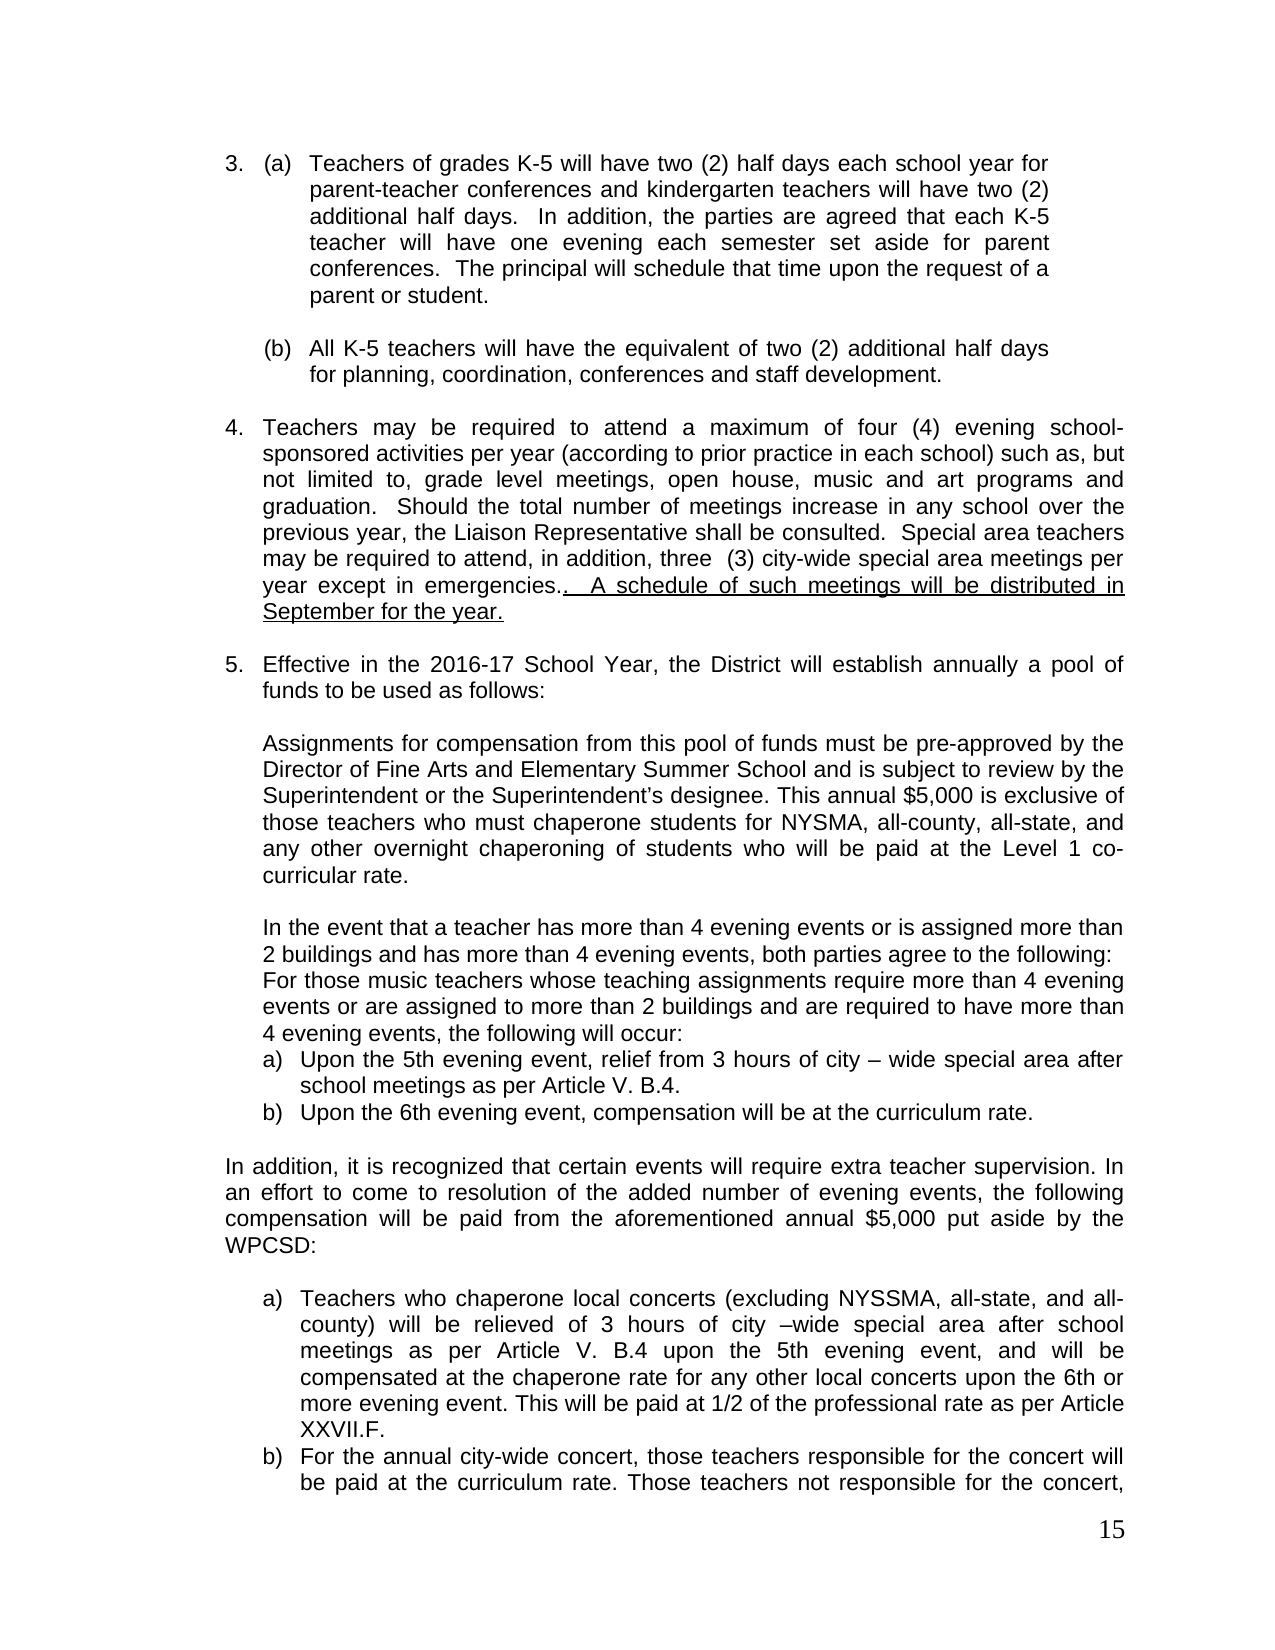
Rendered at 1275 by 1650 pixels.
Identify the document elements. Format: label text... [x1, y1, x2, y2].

list Upon the 5th evening event, relief from 3 hours of city – wide special area after school meetings as per Article V. B.4. [262, 1046, 1125, 1099]
text 3. (a) Teachers of grades K-5 will have two (2) half days each school year for parent-teacher conferences and kindergarten teachers will have two (2) additional half days. In addition, the parties are agreed that each K-5 teacher will have one evening each semester set aside for parent conferences. The principal will schedule that time upon the request of a parent or student. [150, 150, 1050, 308]
text In addition, it is recognized that certain events will require extra teacher supervision. In an effort to come to resolution of the added number of evening events, the following compensation will be paid from the aforementioned annual $5,000 put aside by the WPCSD: [225, 1153, 1125, 1258]
text In the event that a teacher has more than 4 evening events or is assigned more than 2 buildings and has more than 4 evening events, both parties agree to the following: [262, 914, 1125, 967]
list Upon the 6th evening event, compensation will be at the curriculum rate. [262, 1099, 1125, 1125]
text Assignments for compensation from this pool of funds must be pre-approved by the Director of Fine Arts and Elementary Summer School and is subject to review by the Superintendent or the Superintendent’s designee. This annual $5,000 is exclusive of those teachers who must chaperone students for NYSMA, all-county, all-state, and any other overnight chaperoning of students who will be paid at the Level 1 co-curricular rate. [262, 730, 1125, 888]
text (b) All K-5 teachers will have the equivalent of two (2) additional half days for planning, coordination, conferences and staff development. [150, 334, 1050, 387]
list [262, 1443, 1125, 1495]
text For those music teachers whose teaching assignments require more than 4 evening events or are assigned to more than 2 buildings and are required to have more than 4 evening events, the following will occur: [262, 967, 1125, 1046]
text 4. Teachers may be required to attend a maximum of four (4) evening school-sponsored activities per year (according to prior practice in each school) such as, but not limited to, grade level meetings, open house, music and art programs and graduation. Should the total number of meetings increase in any school over the previous year, the Liaison Representative shall be consulted. Special area teachers may be required to attend, in addition, three (3) city-wide special area meetings per year except in emergencies.. A schedule of such meetings will be distributed in September for the year. [150, 413, 1125, 624]
list Teachers who chaperone local concerts (excluding NYSSMA, all-state, and all-county) will be relieved of 3 hours of city –wide special area after school meetings as per Article V. B.4 upon the 5th evening event, and will be compensated at the chaperone rate for any other local concerts upon the 6th or more evening event. This will be paid at 1/2 of the professional rate as per Article XXVII.F. [262, 1284, 1125, 1443]
list Effective in the 2016-17 School Year, the District will establish annually a pool of funds to be used as follows: [225, 651, 1125, 703]
